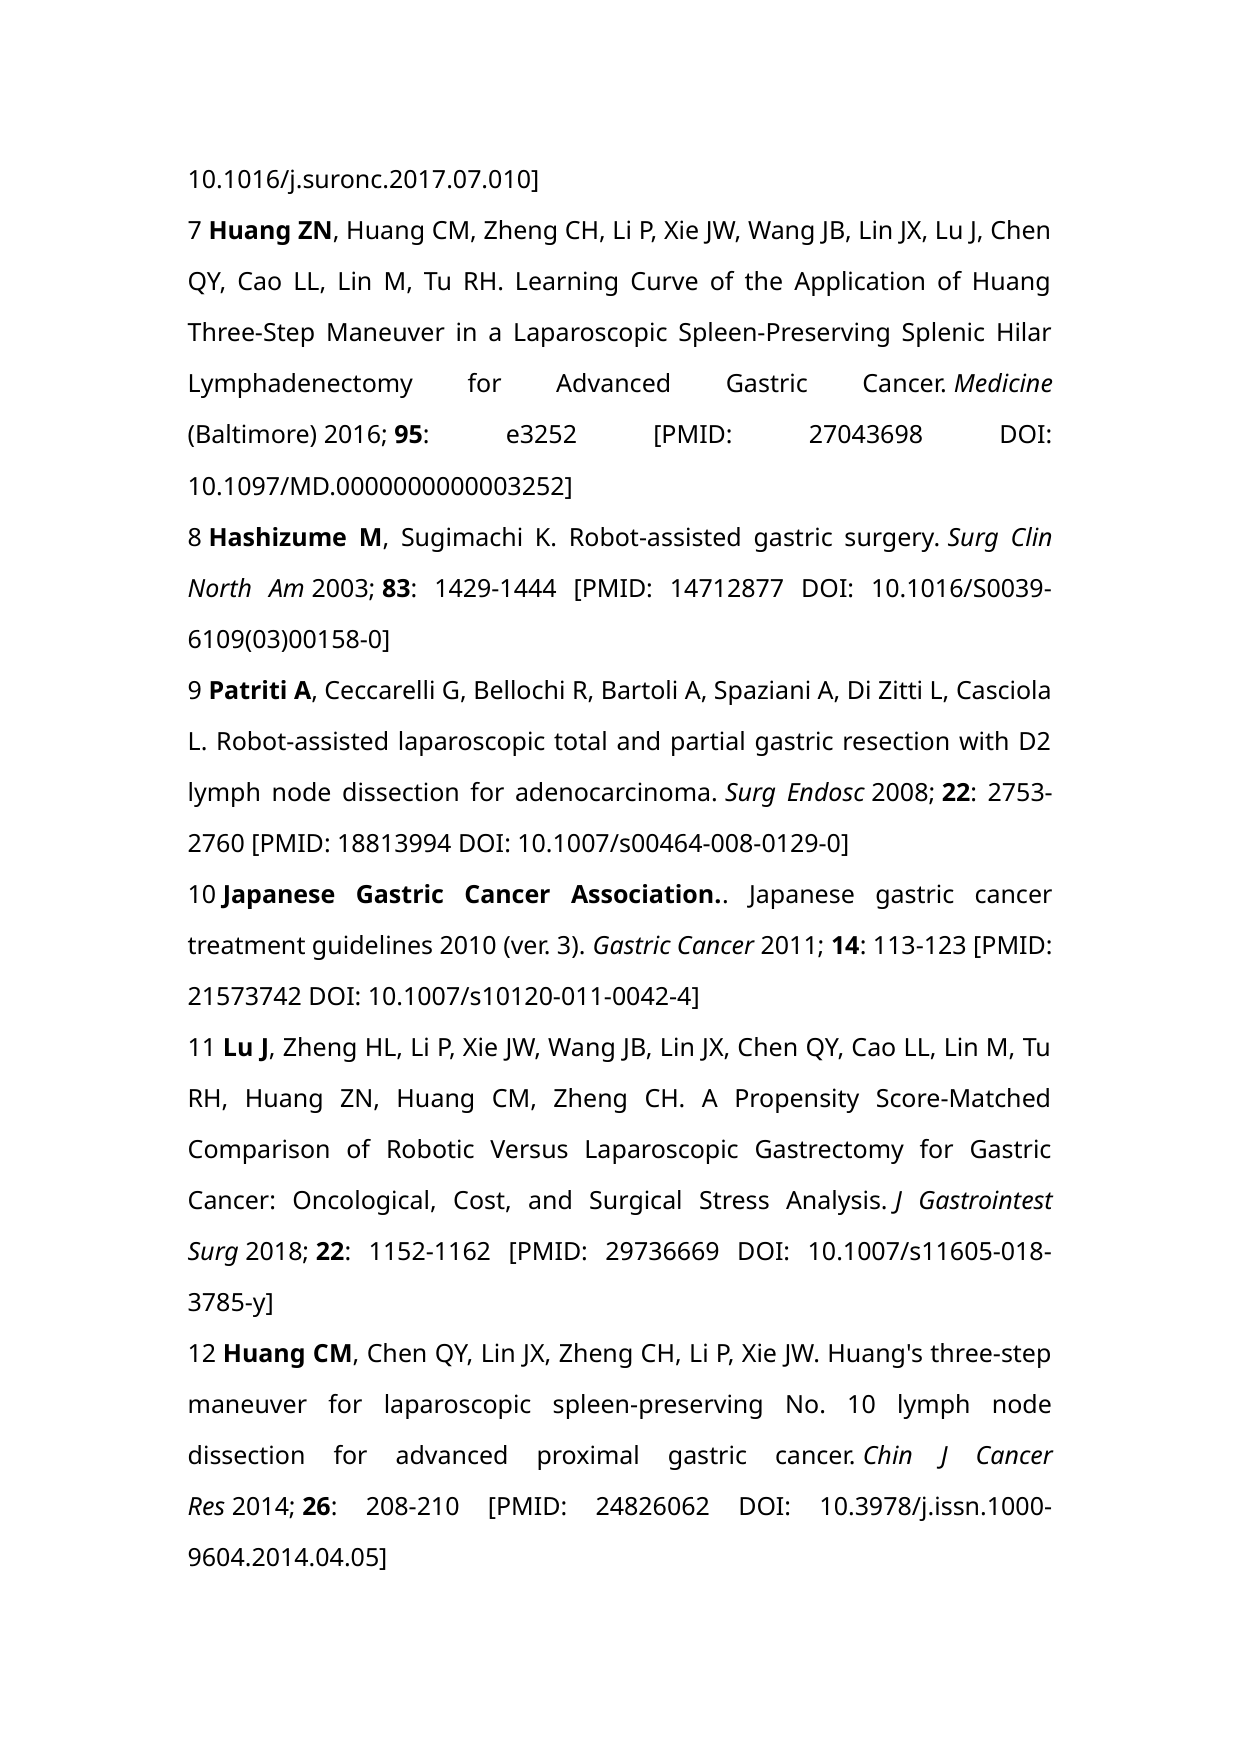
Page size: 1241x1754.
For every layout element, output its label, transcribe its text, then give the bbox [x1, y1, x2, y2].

text 10 Japanese Gastric Cancer Association.. Japanese gastric cancer treatment guidelines 2010 (ver. 3). Gastric Cancer 2011; 14: 113-123 [PMID: 21573742 DOI: 10.1007/s10120-011-0042-4] [187, 877, 1053, 1013]
text 9 Patriti A, Ceccarelli G, Bellochi R, Bartoli A, Spaziani A, Di Zitti L, Casciola L. Robot-assisted laparoscopic total and partial gastric resection with D2 lymph node dissection for adenocarcinoma. Surg Endosc 2008; 22: 2753-2760 [PMID: 18813994 DOI: 10.1007/s00464-008-0129-0] [187, 672, 1053, 859]
text 8 Hashizume M, Sugimachi K. Robot-assisted gastric surgery. Surg Clin North Am 2003; 83: 1429-1444 [PMID: 14712877 DOI: 10.1016/S0039-6109(03)00158-0] [187, 519, 1053, 655]
text 12 Huang CM, Chen QY, Lin JX, Zheng CH, Li P, Xie JW. Huang's three-step maneuver for laparoscopic spleen-preserving No. 10 lymph node dissection for advanced proximal gastric cancer. Chin J Cancer Res 2014; 26: 208-210 [PMID: 24826062 DOI: 10.3978/j.issn.1000-9604.2014.04.05] [187, 1336, 1053, 1574]
text 7 Huang ZN, Huang CM, Zheng CH, Li P, Xie JW, Wang JB, Lin JX, Lu J, Chen QY, Cao LL, Lin M, Tu RH. Learning Curve of the Application of Huang Three-Step Maneuver in a Laparoscopic Spleen-Preserving Splenic Hilar Lymphadenectomy for Advanced Gastric Cancer. Medicine (Baltimore) 2016; 95: e3252 [PMID: 27043698 DOI: 10.1097/MD.0000000000003252] [187, 213, 1053, 502]
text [187, 162, 1053, 196]
text 11 Lu J, Zheng HL, Li P, Xie JW, Wang JB, Lin JX, Chen QY, Cao LL, Lin M, Tu RH, Huang ZN, Huang CM, Zheng CH. A Propensity Score-Matched Comparison of Robotic Versus Laparoscopic Gastrectomy for Gastric Cancer: Oncological, Cost, and Surgical Stress Analysis. J Gastrointest Surg 2018; 22: 1152-1162 [PMID: 29736669 DOI: 10.1007/s11605-018-3785-y] [187, 1030, 1053, 1319]
